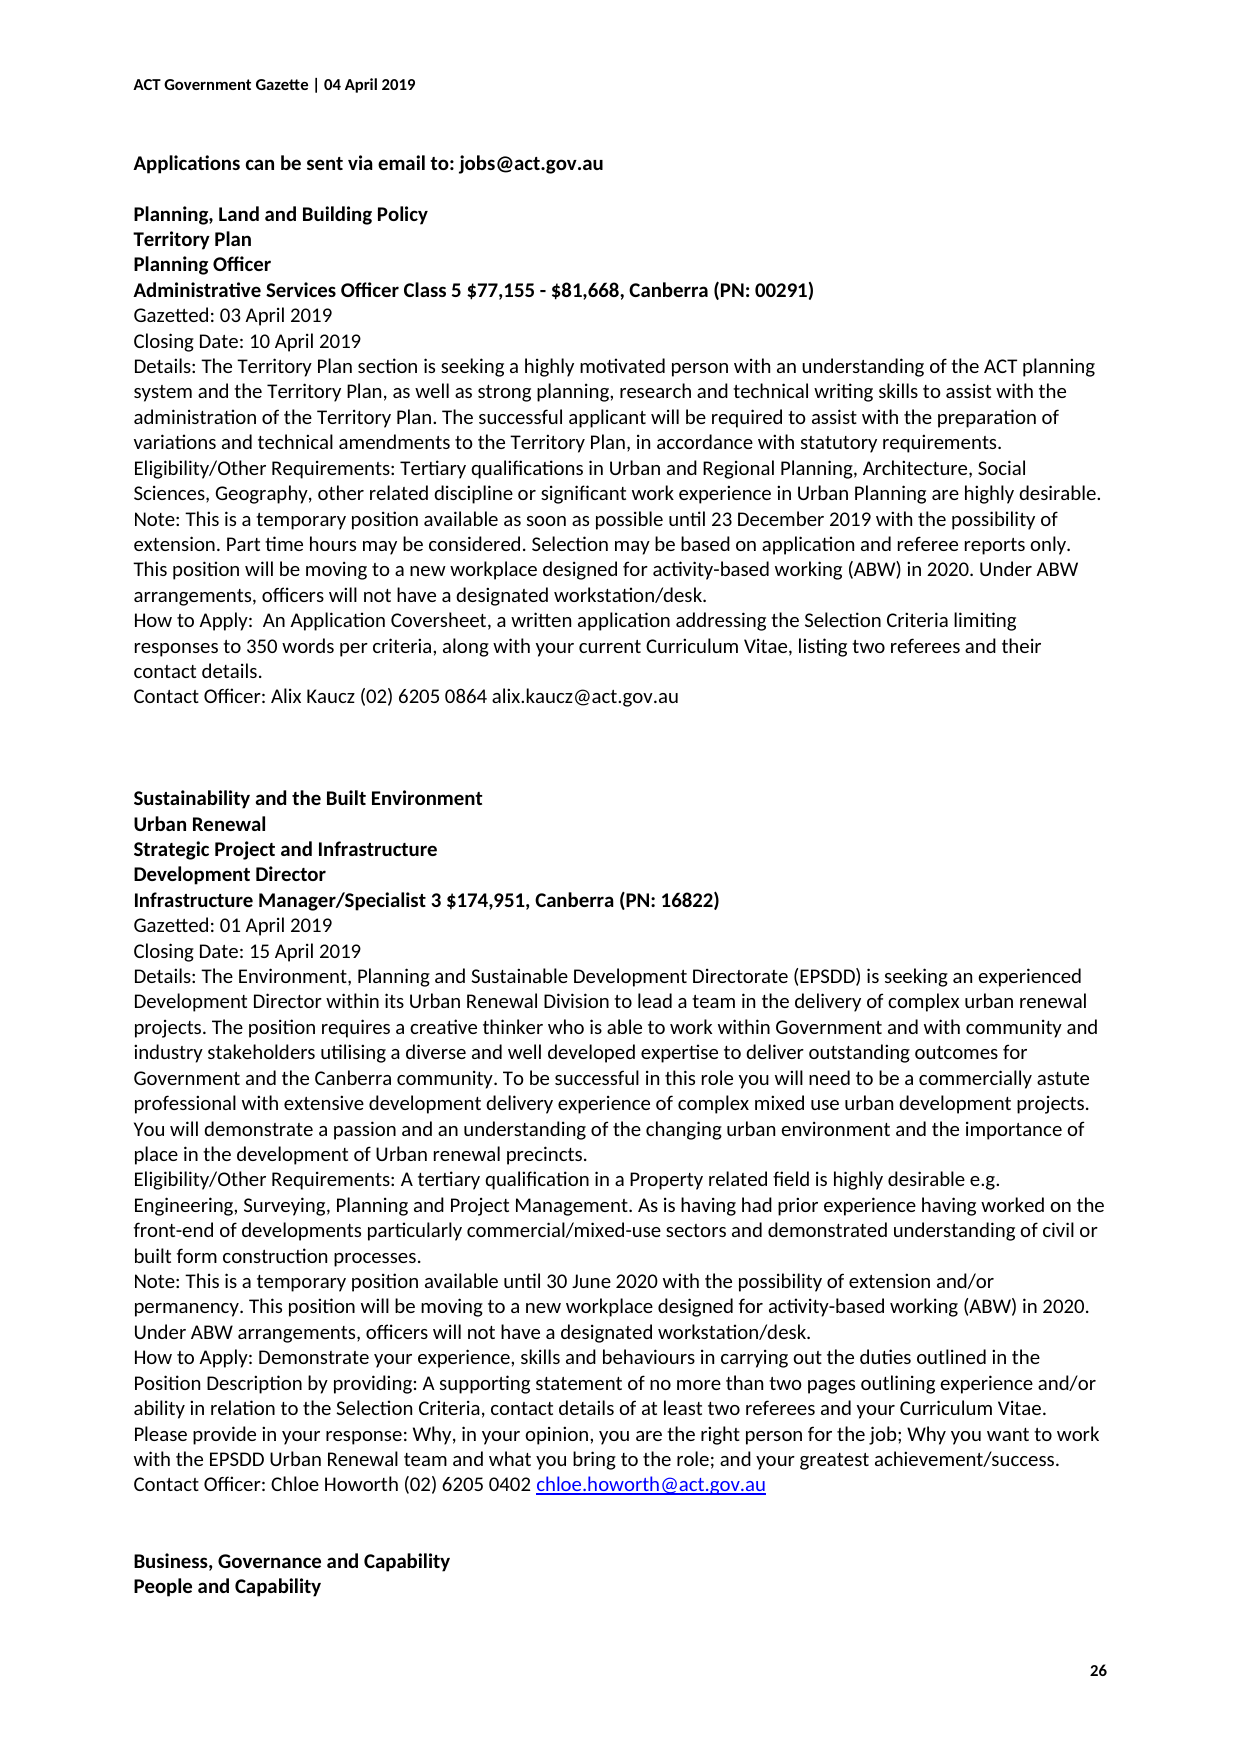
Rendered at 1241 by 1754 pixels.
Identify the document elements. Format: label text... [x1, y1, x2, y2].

text Closing Date: 15 April 2019 [133, 938, 1107, 963]
text Details: The Territory Plan section is seeking a highly motivated person with an understanding of the ACT planning system and the Territory Plan, as well as strong planning, research and technical writing skills to assist with the administration of the Territory Plan. The successful applicant will be required to assist with the preparation of variations and technical amendments to the Territory Plan, in accordance with statutory requirements. [133, 353, 1107, 455]
text Sustainability and the Built Environment [133, 785, 1107, 811]
text Applications can be sent via email to: jobs@act.gov.au [133, 150, 1107, 175]
text Note: This is a temporary position available as soon as possible until 23 December 2019 with the possibility of extension. Part time hours may be considered. Selection may be based on application and referee reports only. This position will be moving to a new workplace designed for activity-based working (ABW) in 2020. Under ABW arrangements, officers will not have a designated workstation/desk. [133, 506, 1107, 607]
text Infrastructure Manager/Specialist 3 $174,951, Canberra (PN: 16822) [133, 887, 1107, 912]
text Development Director [133, 862, 1107, 887]
text Administrative Services Officer Class 5 $77,155 - $81,668, Canberra (PN: 00291) [133, 277, 1107, 302]
text Note: This is a temporary position available until 30 June 2020 with the possibility of extension and/or permanency. This position will be moving to a new workplace designed for activity-based working (ABW) in 2020. Under ABW arrangements, officers will not have a designated workstation/desk. [133, 1268, 1107, 1344]
text Planning Officer [133, 252, 1107, 277]
text Contact Officer: Alix Kaucz (02) 6205 0864 alix.kaucz@act.gov.au [133, 684, 1107, 709]
text Eligibility/Other Requirements: Tertiary qualifications in Urban and Regional Planning, Architecture, Social Sciences, Geography, other related discipline or significant work experience in Urban Planning are highly desirable. [133, 455, 1107, 506]
text Business, Governance and Capability [133, 1548, 1107, 1573]
text Strategic Project and Infrastructure [133, 836, 1107, 862]
text Eligibility/Other Requirements: A tertiary qualification in a Property related field is highly desirable e.g. Engineering, Surveying, Planning and Project Management. As is having had prior experience having worked on the front-end of developments particularly commercial/mixed-use sectors and demonstrated understanding of civil or built form construction processes. [133, 1167, 1107, 1268]
text People and Capability [133, 1573, 1107, 1599]
text Details: The Environment, Planning and Sustainable Development Directorate (EPSDD) is seeking an experienced Development Director within its Urban Renewal Division to lead a team in the delivery of complex urban renewal projects. The position requires a creative thinker who is able to work within Government and with community and industry stakeholders utilising a diverse and well developed expertise to deliver outstanding outcomes for Government and the Canberra community. To be successful in this role you will need to be a commercially astute professional with extensive development delivery experience of complex mixed use urban development projects. You will demonstrate a passion and an understanding of the changing urban environment and the importance of place in the development of Urban renewal precincts. [133, 963, 1107, 1167]
text How to Apply: An Application Coversheet, a written application addressing the Selection Criteria limiting responses to 350 words per criteria, along with your current Curriculum Vitae, listing two referees and their contact details. [133, 607, 1107, 684]
text Urban Renewal [133, 811, 1107, 836]
text How to Apply: Demonstrate your experience, skills and behaviours in carrying out the duties outlined in the Position Description by providing: A supporting statement of no more than two pages outlining experience and/or ability in relation to the Selection Criteria, contact details of at least two referees and your Curriculum Vitae. Please provide in your response: Why, in your opinion, you are the right person for the job; Why you want to work with the EPSDD Urban Renewal team and what you bring to the role; and your greatest achievement/success. [133, 1344, 1107, 1472]
text Contact Officer: Chloe Howorth (02) 6205 0402 chloe.howorth@act.gov.au [133, 1472, 1107, 1497]
text Gazetted: 03 April 2019 [133, 302, 1107, 328]
text Gazetted: 01 April 2019 [133, 912, 1107, 938]
text Closing Date: 10 April 2019 [133, 328, 1107, 353]
text Planning, Land and Building Policy [133, 201, 1107, 226]
text Territory Plan [133, 226, 1107, 252]
